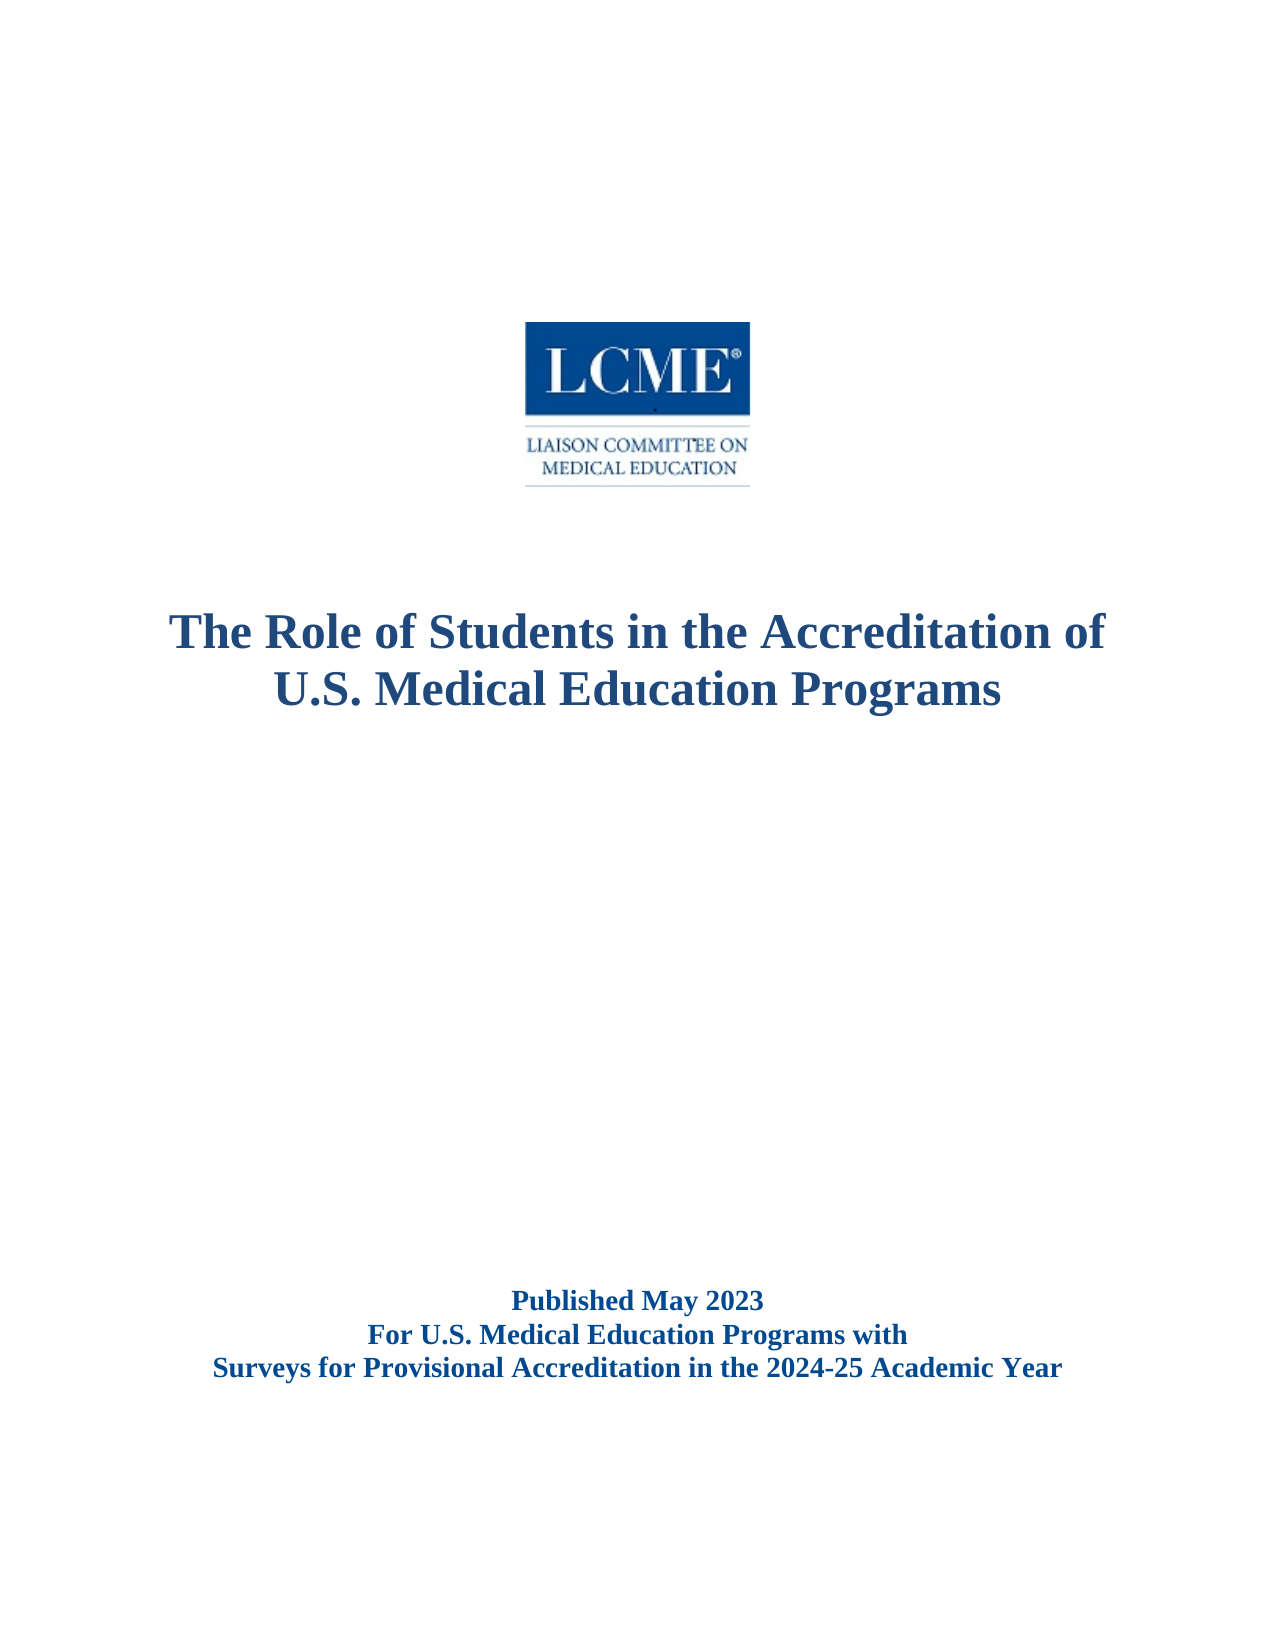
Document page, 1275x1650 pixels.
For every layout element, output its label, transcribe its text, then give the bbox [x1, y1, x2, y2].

text The Role of Students in the Accreditation of U.S. Medical Education Programs [150, 544, 1125, 717]
text Surveys for Provisional Accreditation in the 2024-25 Academic Year [150, 1351, 1125, 1384]
text For U.S. Medical Education Programs with [150, 1317, 1125, 1351]
picture [525, 322, 750, 487]
text Published May 2023 [150, 1283, 1125, 1317]
